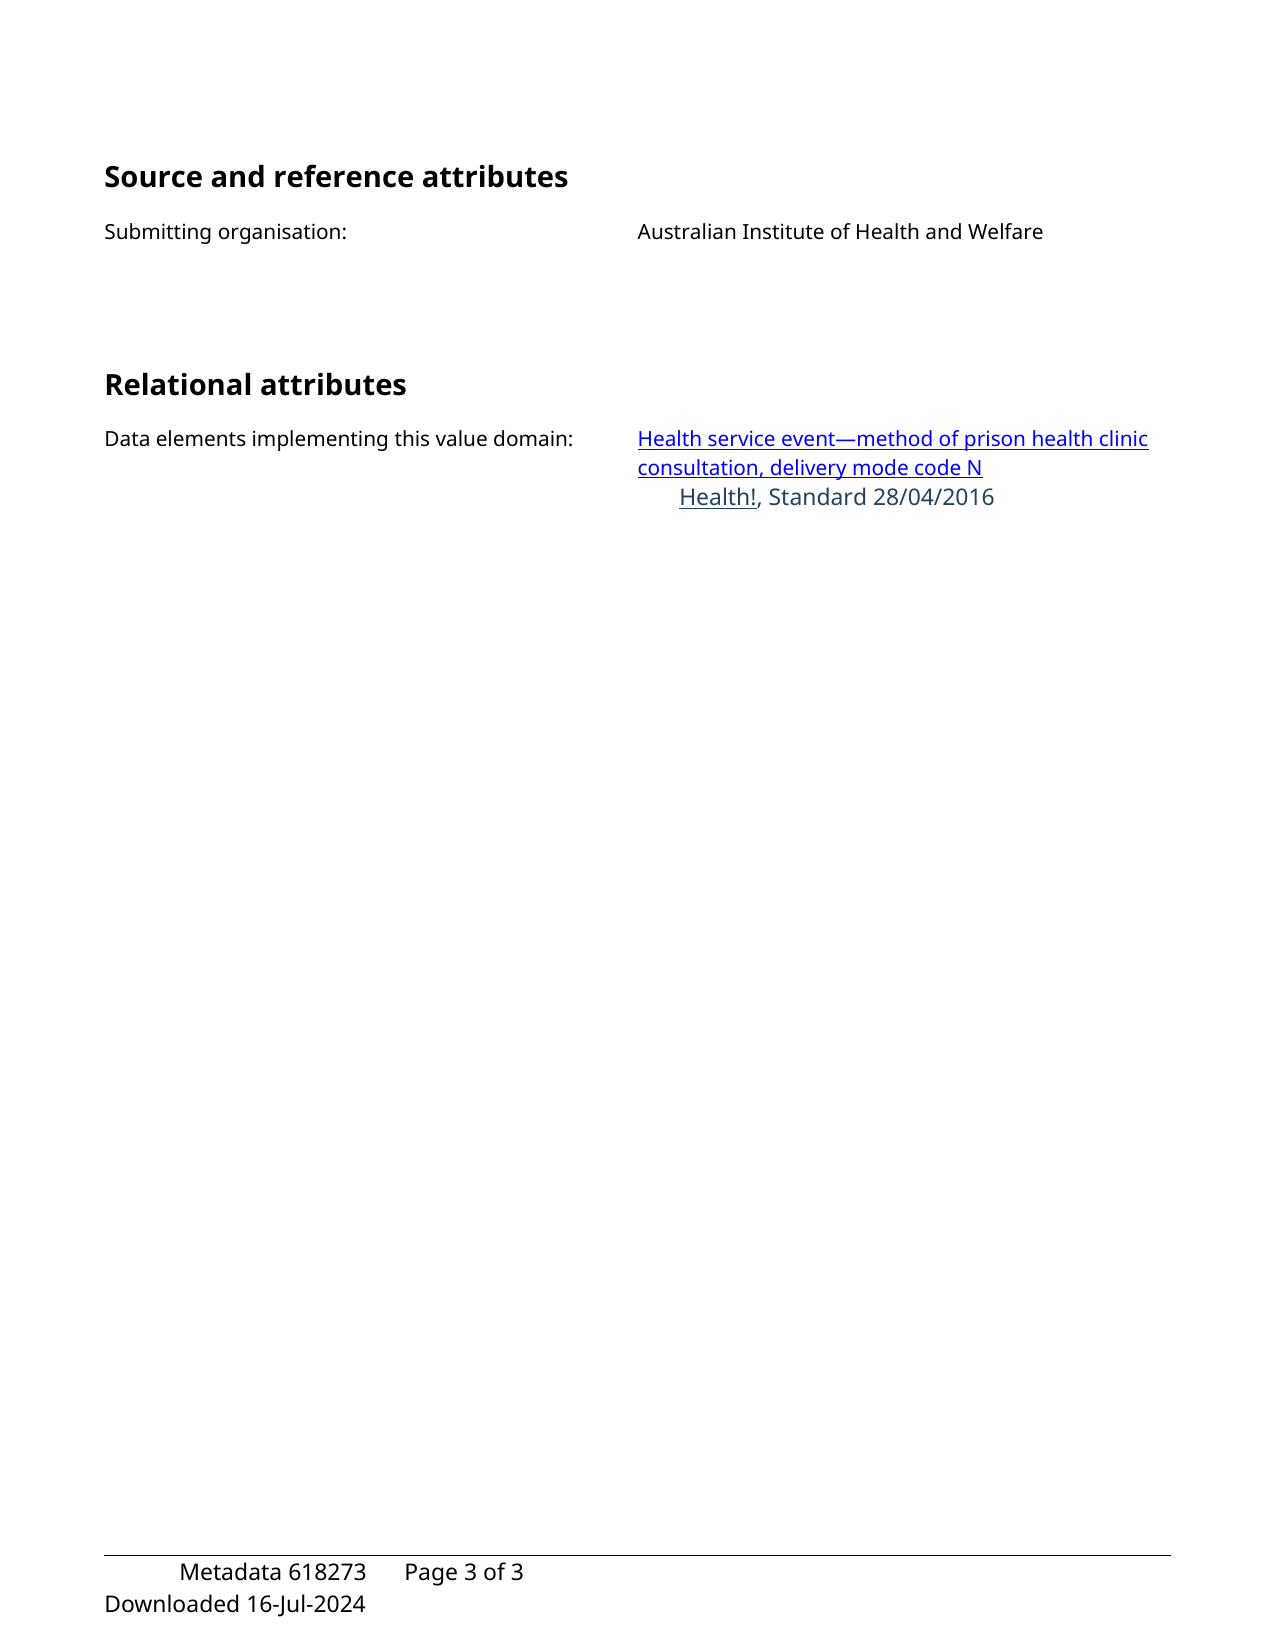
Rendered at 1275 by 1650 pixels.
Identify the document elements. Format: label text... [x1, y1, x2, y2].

table_header Source and reference attributes [93, 110, 1159, 206]
table_cell Australian Institute of Health and Welfare [626, 206, 1159, 287]
table_cell Data elements implementing this value domain: [93, 414, 626, 580]
table_cell Health service event—method of prison health clinic consultation, delivery mode code N Health!, Standard 28/04/2016 [626, 414, 1159, 580]
table_header Relational attributes [93, 318, 1159, 414]
table_cell Submitting organisation: [93, 206, 626, 287]
